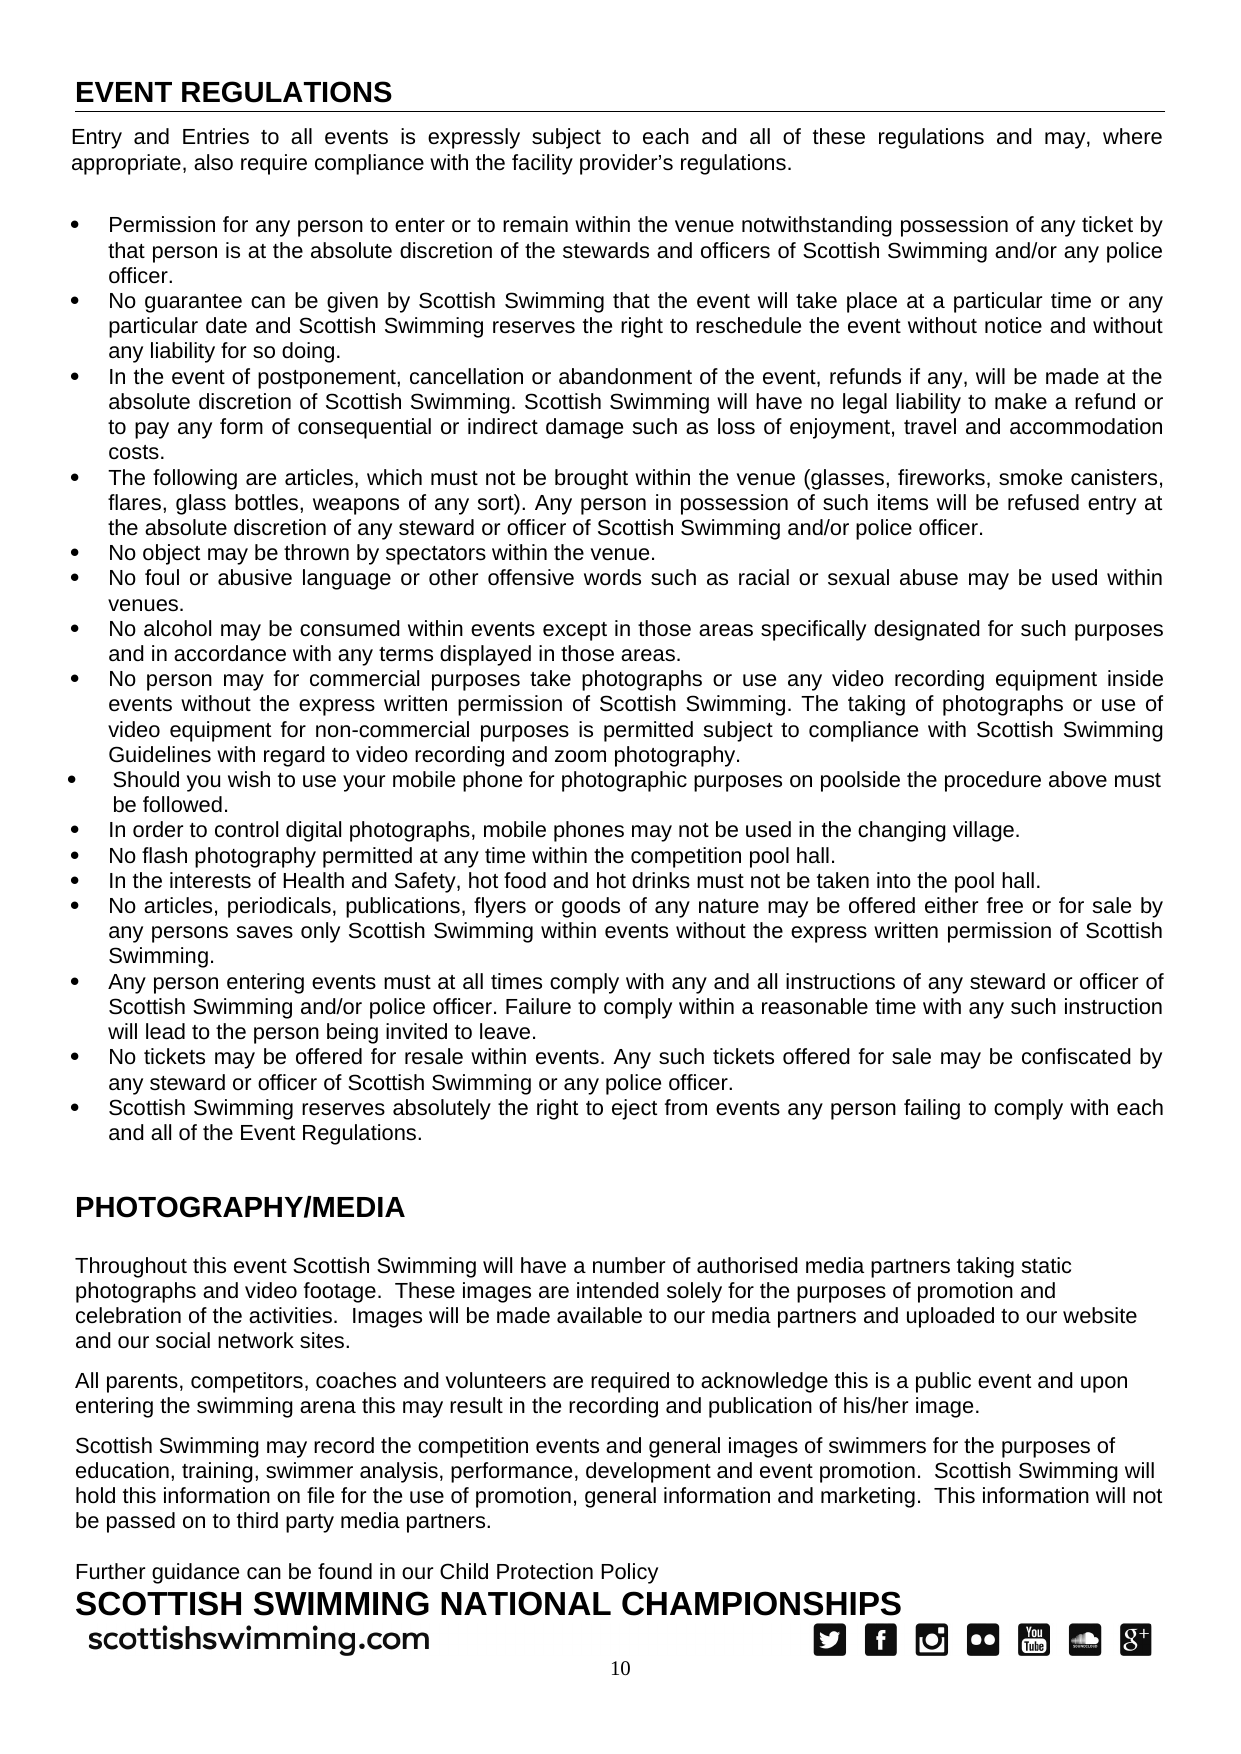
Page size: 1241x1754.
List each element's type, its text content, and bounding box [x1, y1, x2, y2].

text PHOTOGRAPHY/MEDIA [75, 1191, 1165, 1224]
list In the event of postponement, cancellation or abandonment of the event, refunds if any, will be made at the absolute discretion of Scottish Swimming. Scottish Swimming will have no legal liability to make a refund or to pay any form of consequential or indirect damage such as loss of enjoyment, travel and accommodation costs. [71, 363, 1165, 464]
text Throughout this event Scottish Swimming will have a number of authorised media partners taking static photographs and video footage. These images are intended solely for the purposes of promotion and celebration of the activities. Images will be made available to our media partners and uploaded to our website and our social network sites. [75, 1253, 1165, 1354]
list No foul or abusive language or other offensive words such as racial or sexual abuse may be used within venues. [71, 565, 1165, 616]
text EVENT REGULATIONS [75, 75, 1165, 111]
text Entry and Entries to all events is expressly subject to each and all of these regulations and may, where appropriate, also require compliance with the facility provider’s regulations. [71, 124, 1165, 174]
text Further guidance can be found in our Child Protection Policy [75, 1559, 1165, 1584]
picture [88, 1623, 1152, 1656]
list In the interests of Health and Safety, hot food and hot drinks must not be taken into the pool hall. [71, 868, 1165, 893]
text Scottish Swimming may record the competition events and general images of swimmers for the purposes of education, training, swimmer analysis, performance, development and event promotion. Scottish Swimming will hold this information on file for the use of promotion, general information and marketing. This information will not be passed on to third party media partners. [75, 1433, 1165, 1534]
list No alcohol may be consumed within events except in those areas specifically designated for such purposes and in accordance with any terms displayed in those areas. [71, 616, 1165, 666]
list No person may for commercial purposes take photographs or use any video recording equipment inside events without the express written permission of Scottish Swimming. The taking of photographs or use of video equipment for non-commercial purposes is permitted subject to compliance with Scottish Swimming Guidelines with regard to video recording and zoom photography. [71, 666, 1165, 767]
list In order to control digital photographs, mobile phones may not be used in the changing village. [71, 817, 1165, 842]
text All parents, competitors, coaches and volunteers are required to acknowledge this is a public event and upon entering the swimming arena this may result in the recording and publication of his/her image. [75, 1368, 1165, 1418]
text Scottish Swimming National Championships [75, 1584, 1165, 1622]
list Permission for any person to enter or to remain within the venue notwithstanding possession of any ticket by that person is at the absolute discretion of the stewards and officers of Scottish Swimming and/or any police officer. [71, 212, 1165, 288]
list Scottish Swimming reserves absolutely the right to eject from events any person failing to comply with each and all of the Event Regulations. [71, 1094, 1165, 1145]
list No tickets may be offered for resale within events. Any such tickets offered for sale may be confiscated by any steward or officer of Scottish Swimming or any police officer. [71, 1044, 1165, 1094]
list No guarantee can be given by Scottish Swimming that the event will take place at a particular time or any particular date and Scottish Swimming reserves the right to reschedule the event without notice and without any liability for so doing. [71, 288, 1165, 363]
list No flash photography permitted at any time within the competition pool hall. [71, 842, 1165, 868]
list No object may be thrown by spectators within the venue. [71, 540, 1165, 565]
list The following are articles, which must not be brought within the venue (glasses, fireworks, smoke canisters, flares, glass bottles, weapons of any sort). Any person in possession of such items will be refused entry at the absolute discretion of any steward or officer of Scottish Swimming and/or police officer. [71, 464, 1165, 540]
list Any person entering events must at all times comply with any and all instructions of any steward or officer of Scottish Swimming and/or police officer. Failure to comply within a reasonable time with any such instruction will lead to the person being invited to leave. [71, 968, 1165, 1044]
list No articles, periodicals, publications, flyers or goods of any nature may be offered either free or for sale by any persons saves only Scottish Swimming within events without the express written permission of Scottish Swimming. [71, 893, 1165, 968]
list Should you wish to use your mobile phone for photographic purposes on poolside the procedure above must be followed. [68, 767, 1165, 817]
